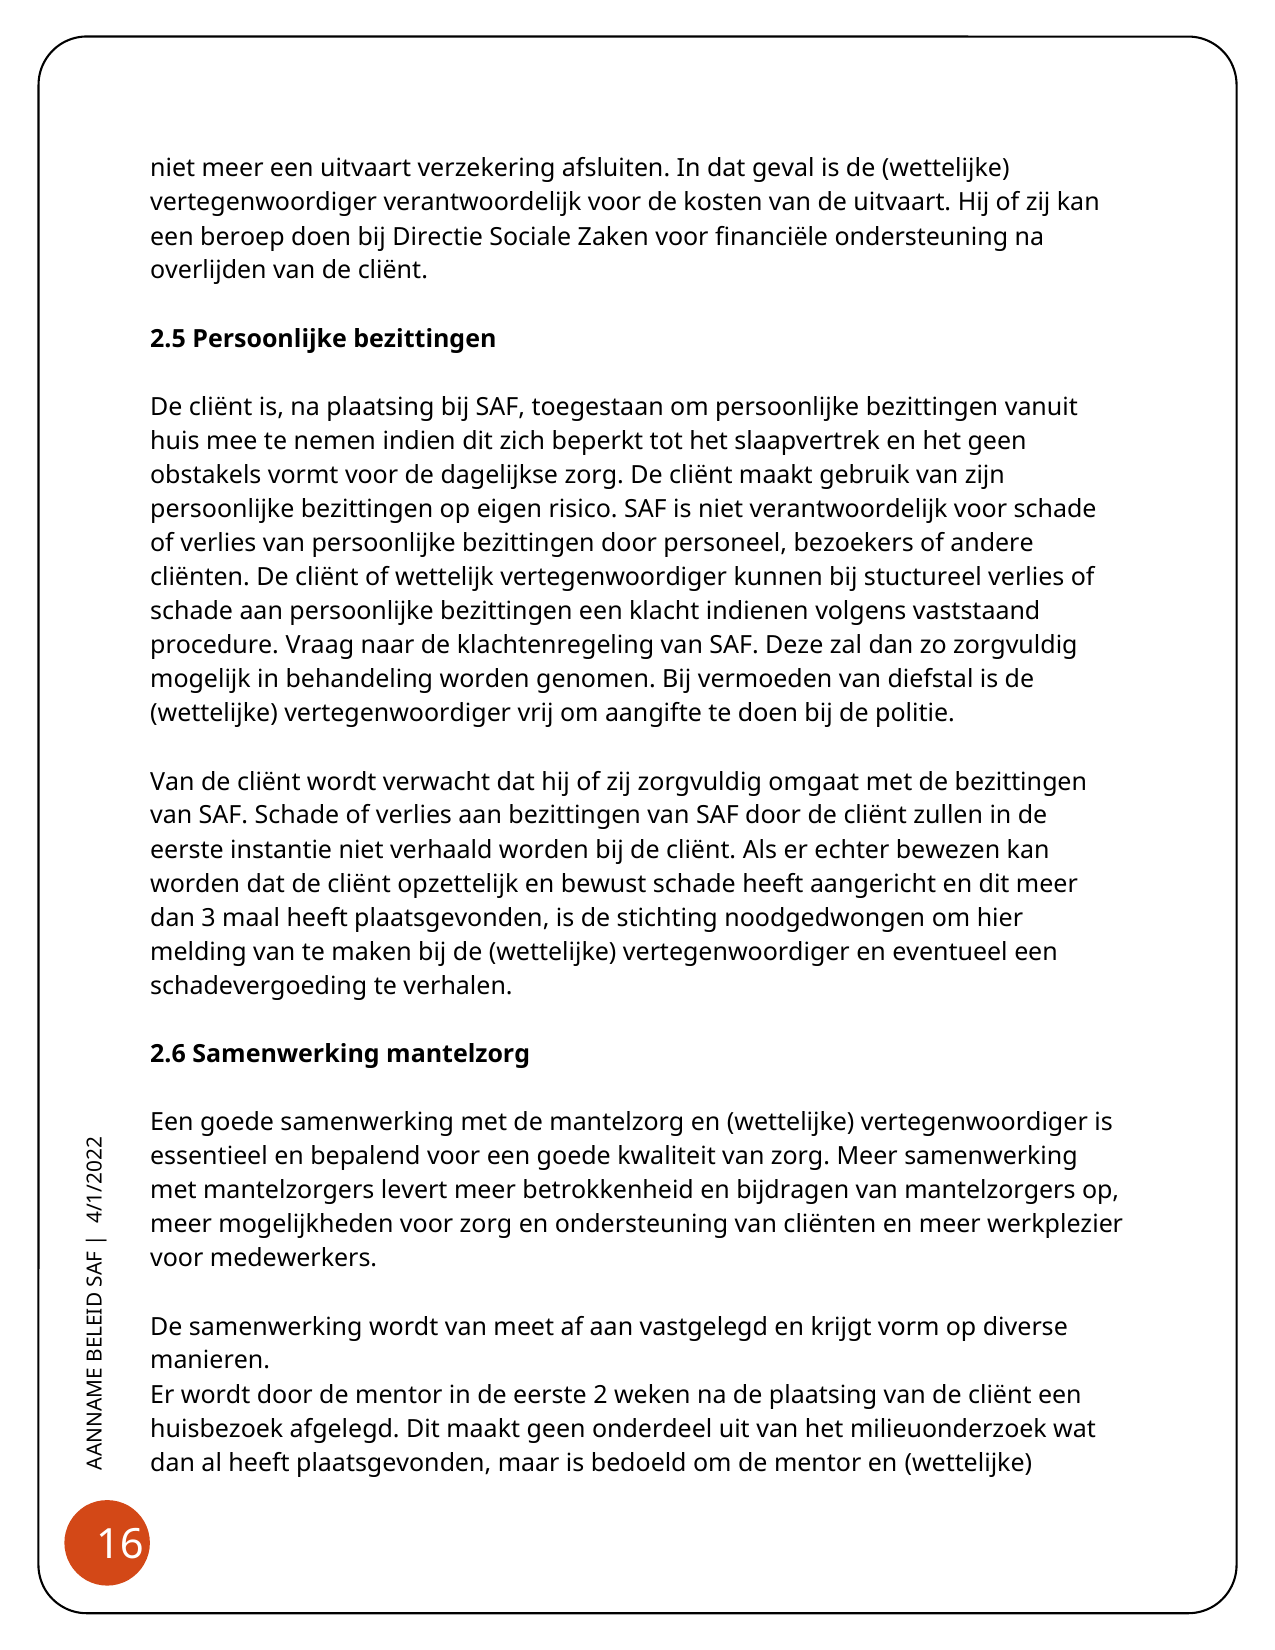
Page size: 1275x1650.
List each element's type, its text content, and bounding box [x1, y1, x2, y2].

text 2.6 Samenwerking mantelzorg [150, 1036, 1125, 1070]
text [150, 1376, 1125, 1478]
text Van de cliënt wordt verwacht dat hij of zij zorgvuldig omgaat met de bezittingen van SAF. Schade of verlies aan bezittingen van SAF door de cliënt zullen in de eerste instantie niet verhaald worden bij de cliënt. Als er echter bewezen kan worden dat de cliënt opzettelijk en bewust schade heeft aangericht en dit meer dan 3 maal heeft plaatsgevonden, is de stichting noodgedwongen om hier melding van te maken bij de (wettelijke) vertegenwoordiger en eventueel een schadevergoeding te verhalen. [150, 763, 1125, 1002]
text De cliënt is, na plaatsing bij SAF, toegestaan om persoonlijke bezittingen vanuit huis mee te nemen indien dit zich beperkt tot het slaapvertrek en het geen obstakels vormt voor de dagelijkse zorg. De cliënt maakt gebruik van zijn persoonlijke bezittingen op eigen risico. SAF is niet verantwoordelijk voor schade of verlies van persoonlijke bezittingen door personeel, bezoekers of andere cliënten. De cliënt of wettelijk vertegenwoordiger kunnen bij stuctureel verlies of schade aan persoonlijke bezittingen een klacht indienen volgens vaststaand procedure. Vraag naar de klachtenregeling van SAF. Deze zal dan zo zorgvuldig mogelijk in behandeling worden genomen. Bij vermoeden van diefstal is de (wettelijke) vertegenwoordiger vrij om aangifte te doen bij de politie. [150, 388, 1125, 729]
text De samenwerking wordt van meet af aan vastgelegd en krijgt vorm op diverse manieren. [150, 1308, 1125, 1376]
text 2.5 Persoonlijke bezittingen [150, 286, 1125, 354]
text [150, 150, 1125, 286]
text Een goede samenwerking met de mantelzorg en (wettelijke) vertegenwoordiger is essentieel en bepalend voor een goede kwaliteit van zorg. Meer samenwerking met mantelzorgers levert meer betrokkenheid en bijdragen van mantelzorgers op, meer mogelijkheden voor zorg en ondersteuning van cliënten en meer werkplezier voor medewerkers. [150, 1104, 1125, 1274]
